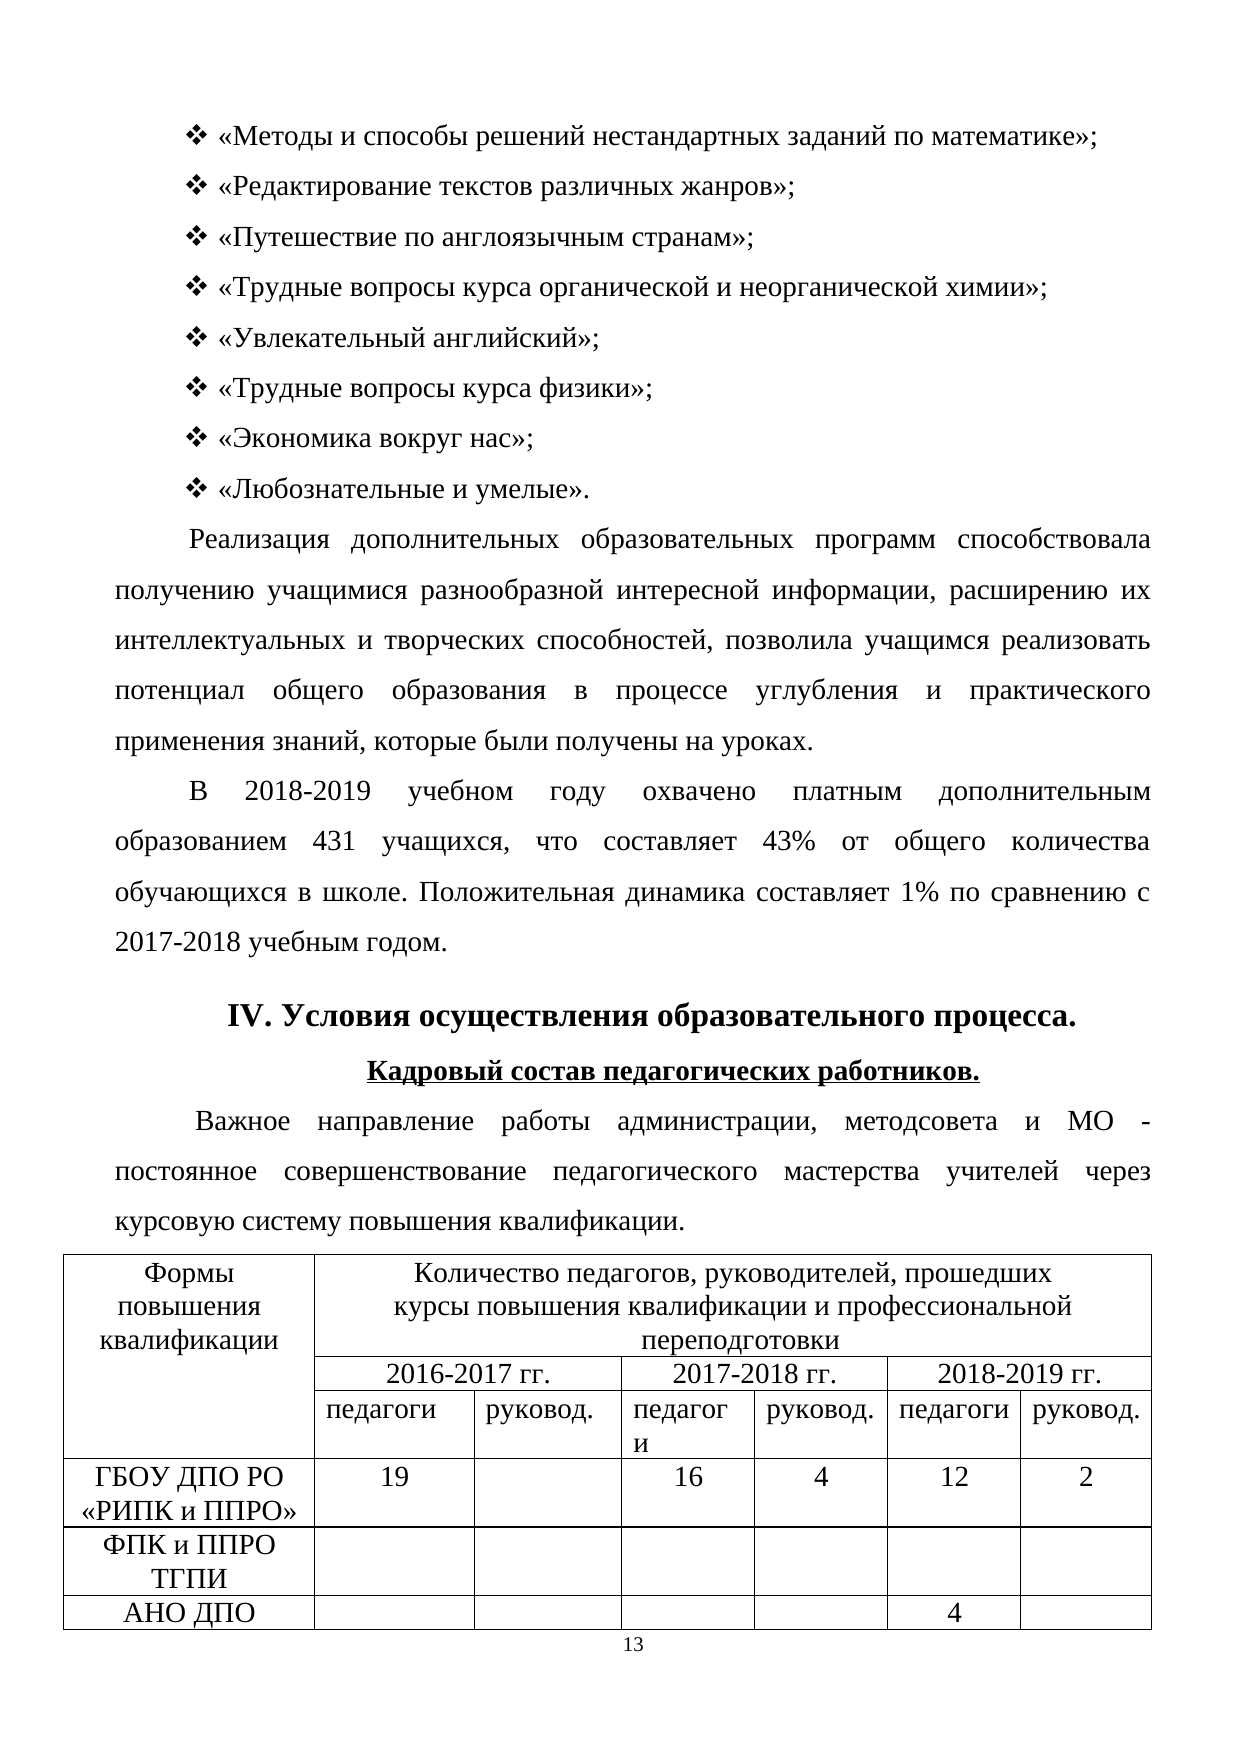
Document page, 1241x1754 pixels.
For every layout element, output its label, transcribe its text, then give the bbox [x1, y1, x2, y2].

table_cell 19 [315, 1459, 474, 1526]
table_cell 4 [755, 1459, 887, 1526]
table_cell руковод. [1021, 1391, 1151, 1458]
table_cell [1021, 1596, 1151, 1629]
table_cell [888, 1528, 1020, 1594]
text Кадровый состав педагогических работников. [114, 1053, 1152, 1086]
table_cell руковод. [755, 1391, 887, 1458]
table_cell педагоги [888, 1391, 1020, 1458]
table_cell АНО ДПО [64, 1596, 314, 1629]
table_cell 2 [1021, 1459, 1151, 1526]
table_cell [622, 1528, 754, 1594]
table_cell руковод. [475, 1391, 621, 1458]
table_cell 12 [888, 1459, 1020, 1526]
table_cell ГБОУ ДПО РО «РИПК и ППРО» [64, 1459, 314, 1526]
table_cell [475, 1459, 621, 1526]
table_cell 4 [888, 1596, 1020, 1629]
text Важное направление работы администрации, методсовета и МО - постоянное совершенствование педагогического мастерства учителей через курсовую систему повышения квалификации. [114, 1103, 1152, 1237]
list «Трудные вопросы курса органической и неорганической химии»; [114, 269, 1152, 303]
table_cell [475, 1596, 621, 1629]
table_cell [475, 1528, 621, 1594]
table_cell [755, 1596, 887, 1629]
list «Увлекательный английский»; [114, 320, 1152, 353]
subtitle IV. Условия осуществления образовательного процесса. [152, 995, 1152, 1033]
table_cell 16 [622, 1459, 754, 1526]
table_cell педагоги [622, 1391, 754, 1458]
list «Методы и способы решений нестандартных заданий по математике»; [114, 118, 1152, 152]
table_cell [315, 1528, 474, 1594]
table_header Формы повышения квалификации [64, 1255, 314, 1458]
table_header Количество педагогов, руководителей, прошедших курсы повышения квалификации и профессиональной переподготовки [315, 1255, 1151, 1356]
list «Трудные вопросы курса физики»; [114, 370, 1152, 404]
list «Путешествие по англоязычным странам»; [114, 219, 1152, 253]
table_cell [315, 1596, 474, 1629]
list «Экономика вокруг нас»; [114, 421, 1152, 454]
table_cell 2017-2018 гг. [622, 1357, 887, 1390]
table_cell педагоги [315, 1391, 474, 1458]
table_cell 2016-2017 гг. [315, 1357, 621, 1390]
table_cell 2018-2019 гг. [888, 1357, 1151, 1390]
table_cell [1021, 1528, 1151, 1594]
list «Редактирование текстов различных жанров»; [114, 168, 1152, 202]
table_cell ФПК и ППРО ТГПИ [64, 1528, 314, 1594]
text Реализация дополнительных образовательных программ способствовала получению учащимися разнообразной интересной информации, расширению их интеллектуальных и творческих способностей, позволила учащимся реализовать потенциал общего образования в процессе углубления и практического применения знаний, которые были получены на уроках. [114, 521, 1152, 756]
table_cell [622, 1596, 754, 1629]
text В 2018-2019 учебном году охвачено платным дополнительным образованием 431 учащихся, что составляет 43% от общего количества обучающихся в школе. Положительная динамика составляет 1% по сравнению с 2017-2018 учебным годом. [114, 773, 1152, 957]
list «Любознательные и умелые». [114, 471, 1152, 505]
table_cell [755, 1528, 887, 1594]
